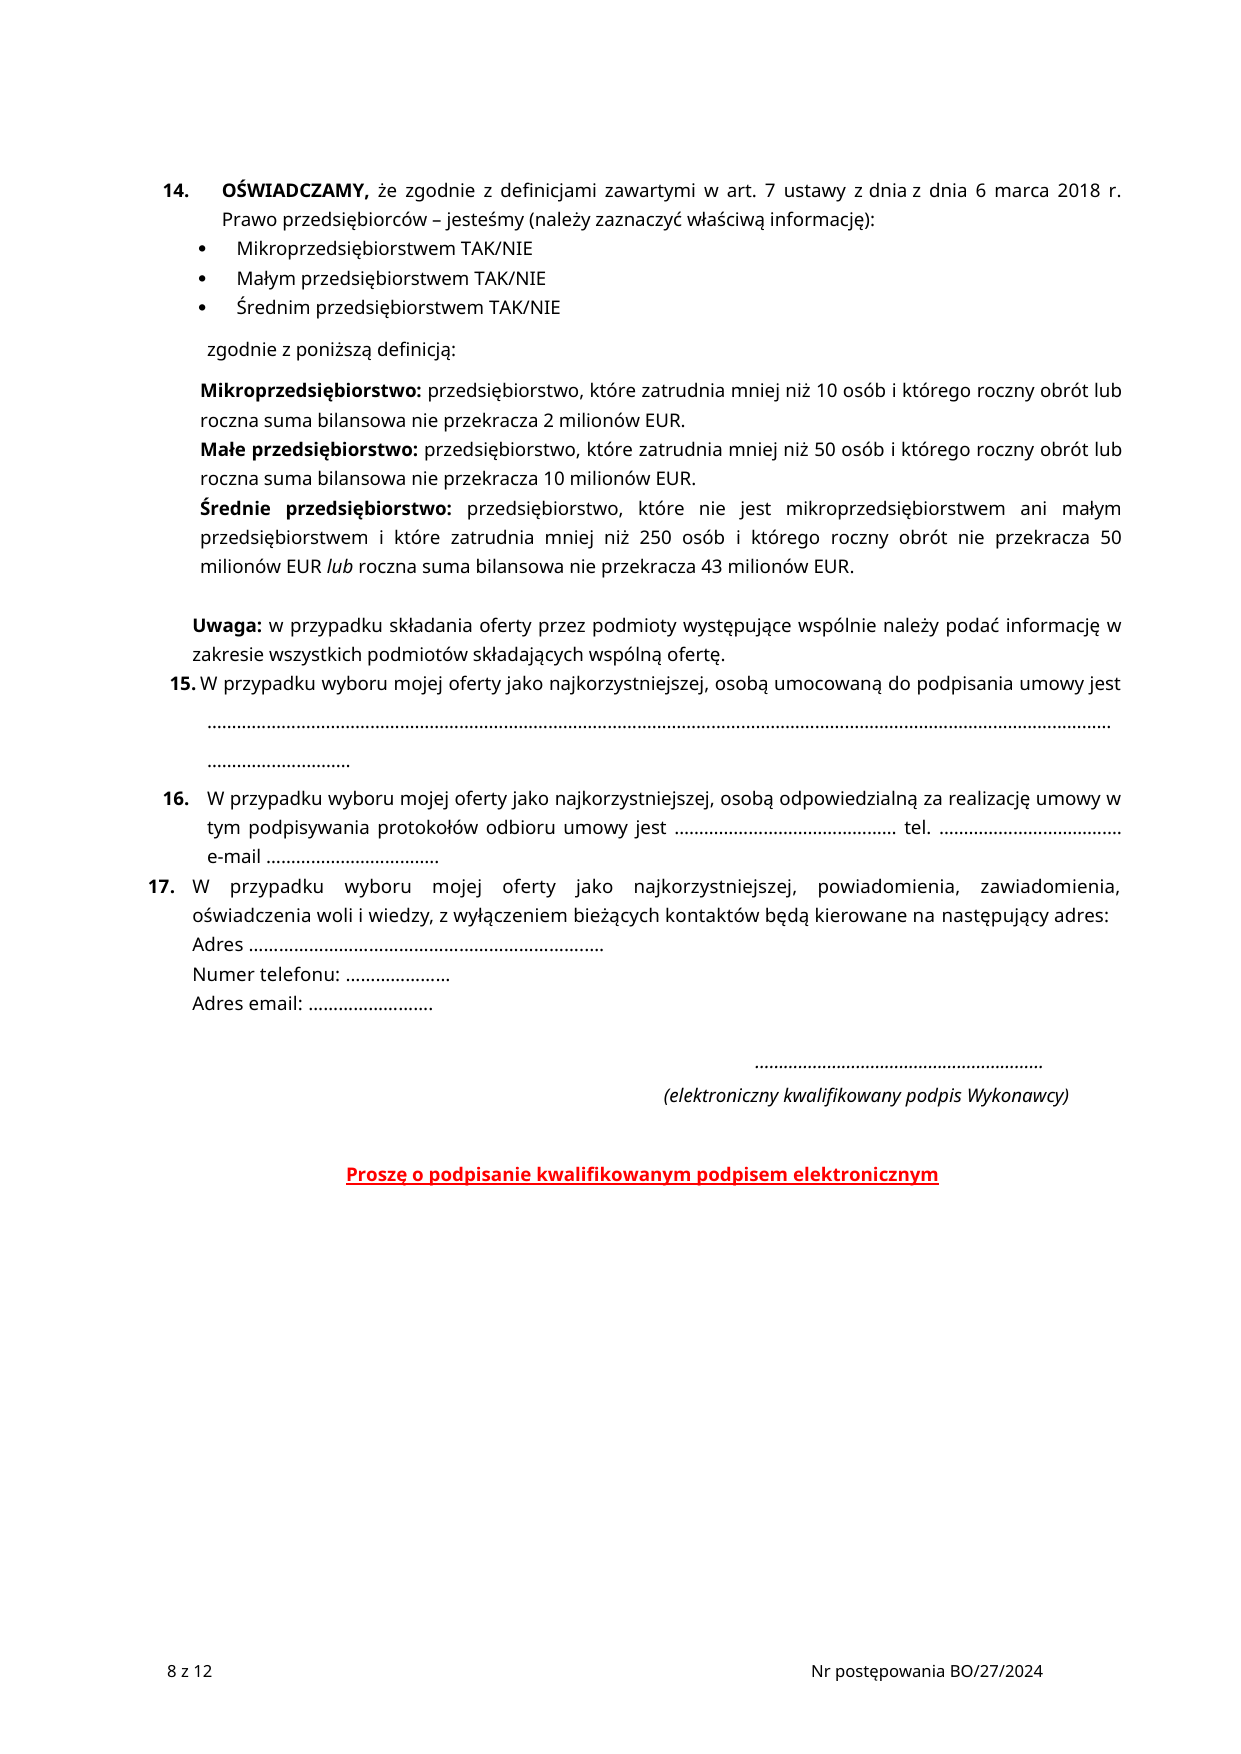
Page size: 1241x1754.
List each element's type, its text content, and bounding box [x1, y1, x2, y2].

text Małe przedsiębiorstwo: przedsiębiorstwo, które zatrudnia mniej niż 50 osób i którego roczny obrót lub roczna suma bilansowa nie przekracza 10 milionów EUR. [200, 436, 1122, 491]
list Uwaga: w przypadku składania oferty przez podmioty występujące wspólnie należy podać informację w zakresie wszystkich podmiotów składających wspólną ofertę. [192, 612, 1122, 667]
list Mikroprzedsiębiorstwem TAK/NIE [199, 236, 1122, 261]
text Mikroprzedsiębiorstwo: przedsiębiorstwo, które zatrudnia mniej niż 10 osób i którego roczny obrót lub roczna suma bilansowa nie przekracza 2 milionów EUR. [200, 378, 1122, 433]
text …………………………………………………… [679, 1049, 1122, 1074]
list Małym przedsiębiorstwem TAK/NIE [199, 265, 1122, 291]
text Adres …………………………………………………………..… [192, 932, 1122, 957]
list W przypadku wyboru mojej oferty jako najkorzystniejszej, osobą umocowaną do podpisania umowy jest ……………………………………………………………………………………………………………………………………………………………………….……..…..……… [169, 671, 1122, 772]
list W przypadku wyboru mojej oferty jako najkorzystniejszej, osobą odpowiedzialną za realizację umowy w tym podpisywania protokołów odbioru umowy jest ……………………………………… tel. …………………………….… e-mail …………………………….. [162, 785, 1122, 869]
list W przypadku wyboru mojej oferty jako najkorzystniejszej, powiadomienia, zawiadomienia, oświadczenia woli i wiedzy, z wyłączeniem bieżących kontaktów będą kierowane na następujący adres: [148, 873, 1122, 928]
text Proszę o podpisanie kwalifikowanym podpisem elektronicznym [162, 1161, 1122, 1187]
text (elektroniczny kwalifikowany podpis Wykonawcy) [420, 1082, 1122, 1108]
list Adres email: ……………………. [192, 990, 1122, 1016]
list Średnim przedsiębiorstwem TAK/NIE [199, 294, 1122, 320]
text zgodnie z poniższą definicją: [207, 336, 1122, 362]
list OŚWIADCZAMY, że zgodnie z definicjami zawartymi w art. 7 ustawy z dnia z dnia 6 marca 2018 r. Prawo przedsiębiorców – jesteśmy (należy zaznaczyć właściwą informację): [162, 177, 1122, 232]
text Średnie przedsiębiorstwo: przedsiębiorstwo, które nie jest mikroprzedsiębiorstwem ani małym przedsiębiorstwem i które zatrudnia mniej niż 250 osób i którego roczny obrót nie przekracza 50 milionów EUR lub roczna suma bilansowa nie przekracza 43 milionów EUR. [200, 495, 1122, 579]
list Numer telefonu: ………………… [192, 961, 1122, 986]
